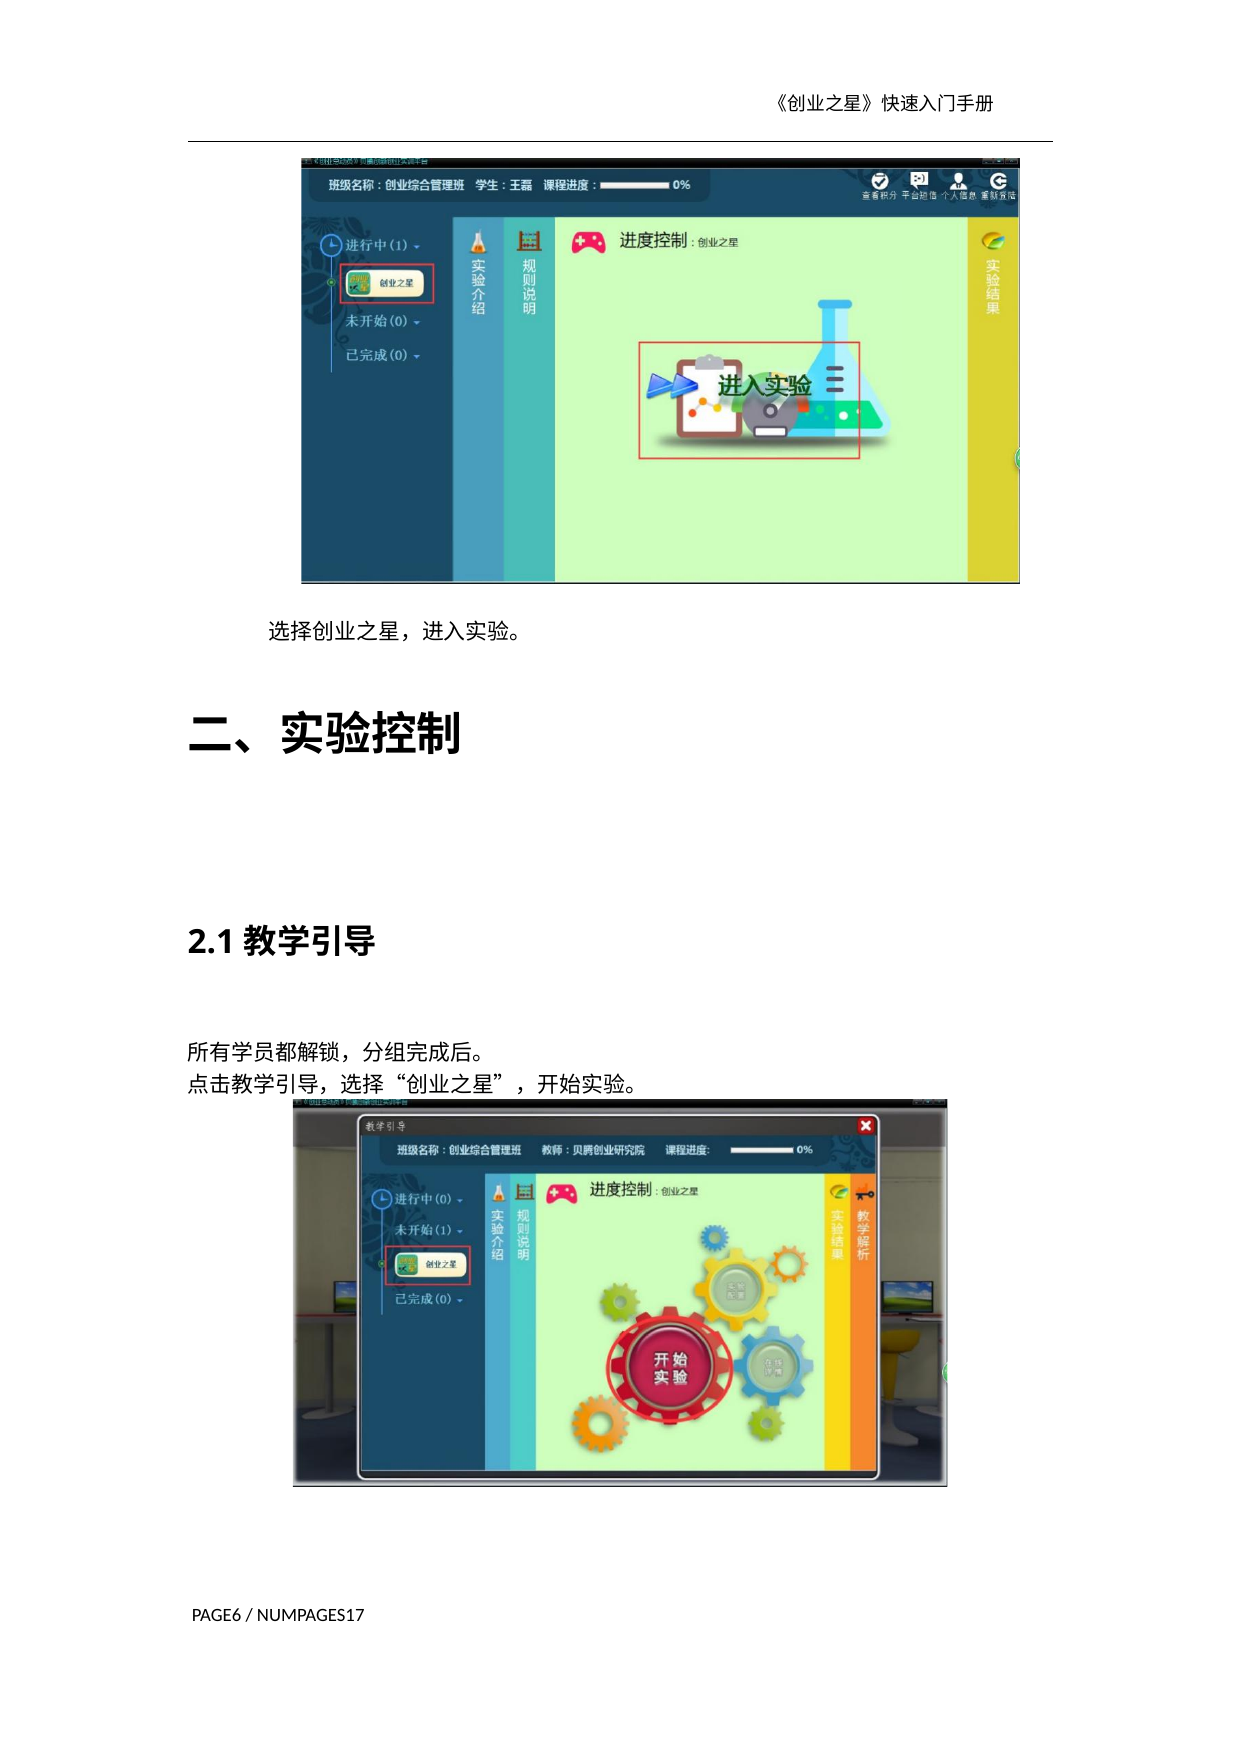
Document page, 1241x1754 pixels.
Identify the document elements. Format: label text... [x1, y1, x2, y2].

subtitle 2.1 教学引导 [187, 907, 1053, 972]
picture [292, 1099, 948, 1487]
picture [301, 158, 1020, 584]
subtitle 二、实验控制 [187, 681, 1053, 779]
text 选择创业之星，进入实验。 [269, 613, 1053, 646]
text 所有学员都解锁，分组完成后。 [187, 1034, 1053, 1067]
text 点击教学引导，选择“创业之星”，开始实验。 [187, 1067, 1053, 1099]
